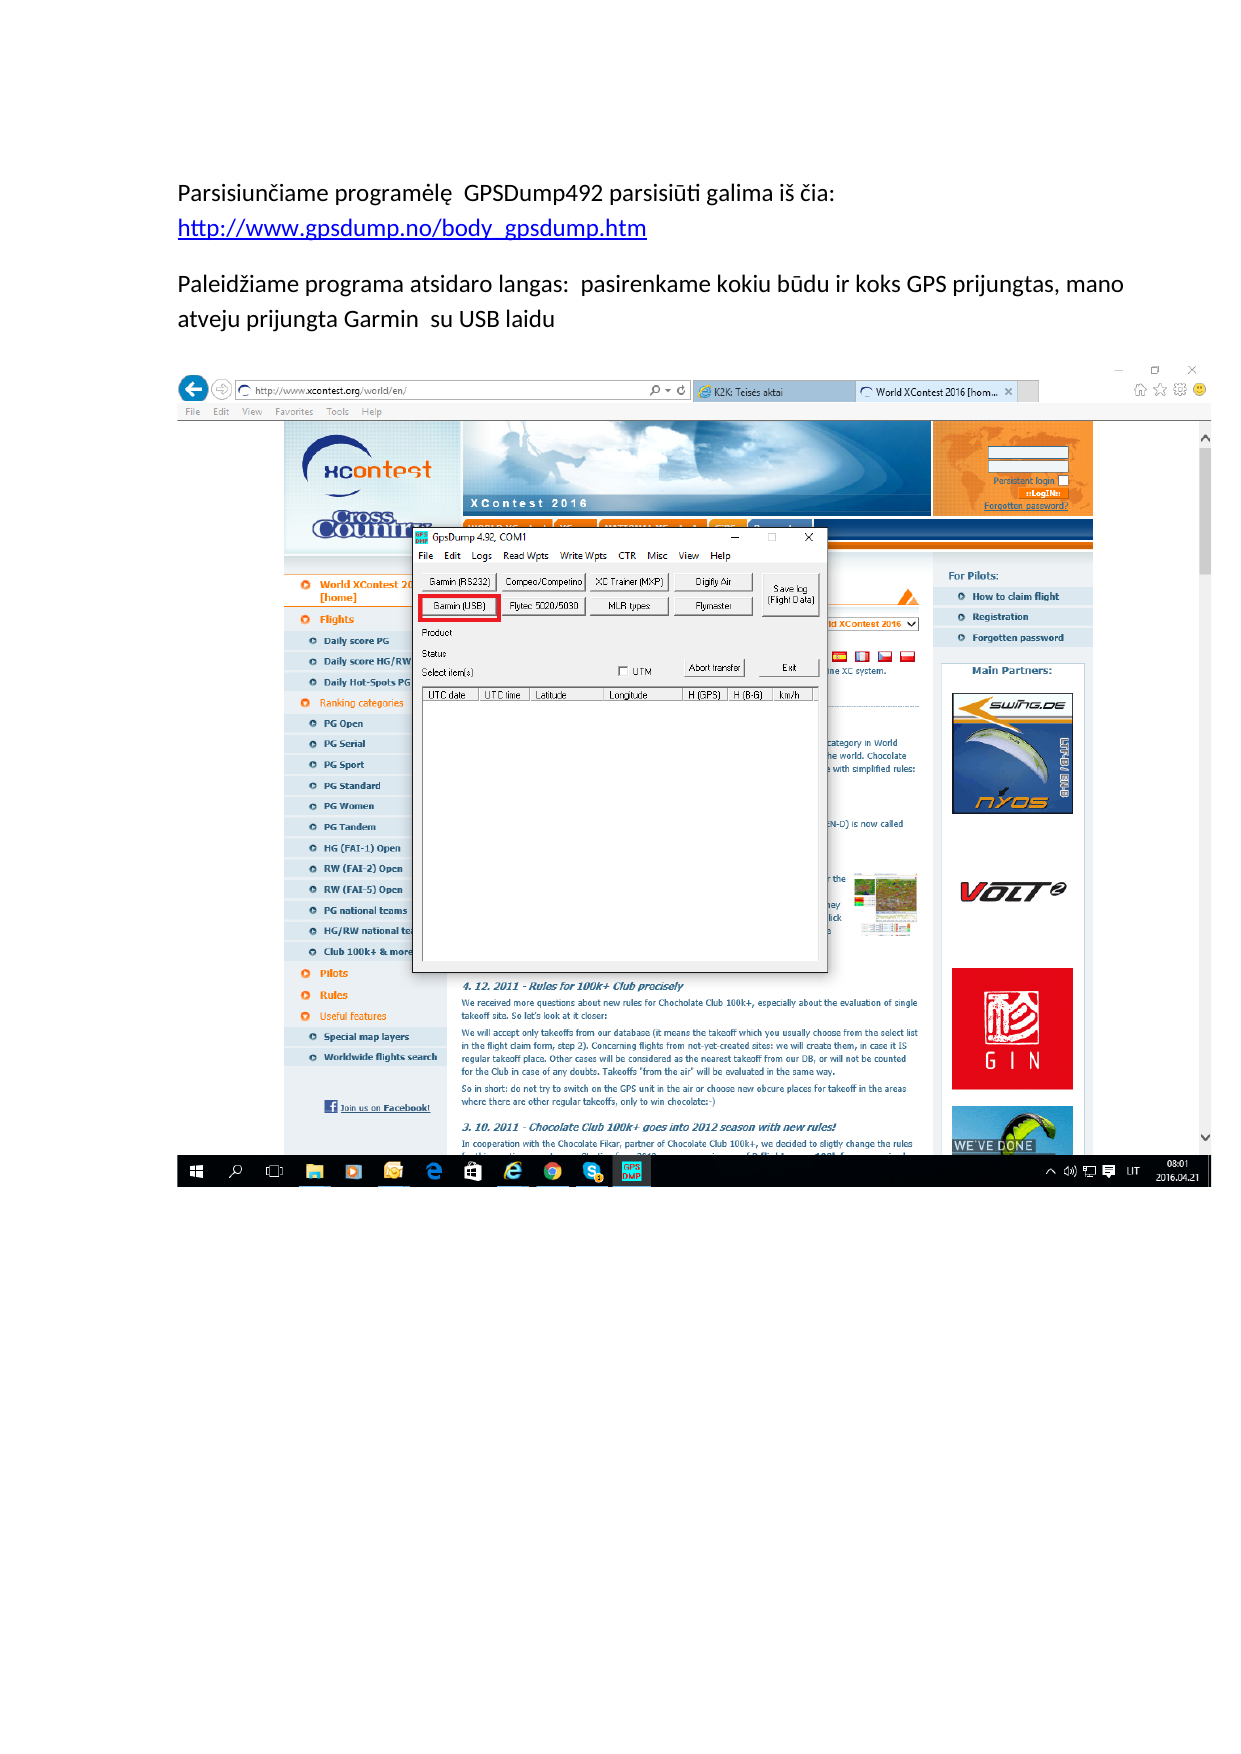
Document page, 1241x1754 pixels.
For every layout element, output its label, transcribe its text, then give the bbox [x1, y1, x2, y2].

picture [177, 358, 1212, 1187]
text Paleidžiame programa atsidaro langas: pasirenkame kokiu būdu ir koks GPS prijungtas, mano atveju prijungta Garmin su USB laidu [177, 268, 1181, 333]
text Parsisiunčiame programėlę GPSDump492 parsisiūti galima iš čia: http://www.gpsdump.no/body_gpsdump.htm [177, 177, 1181, 243]
